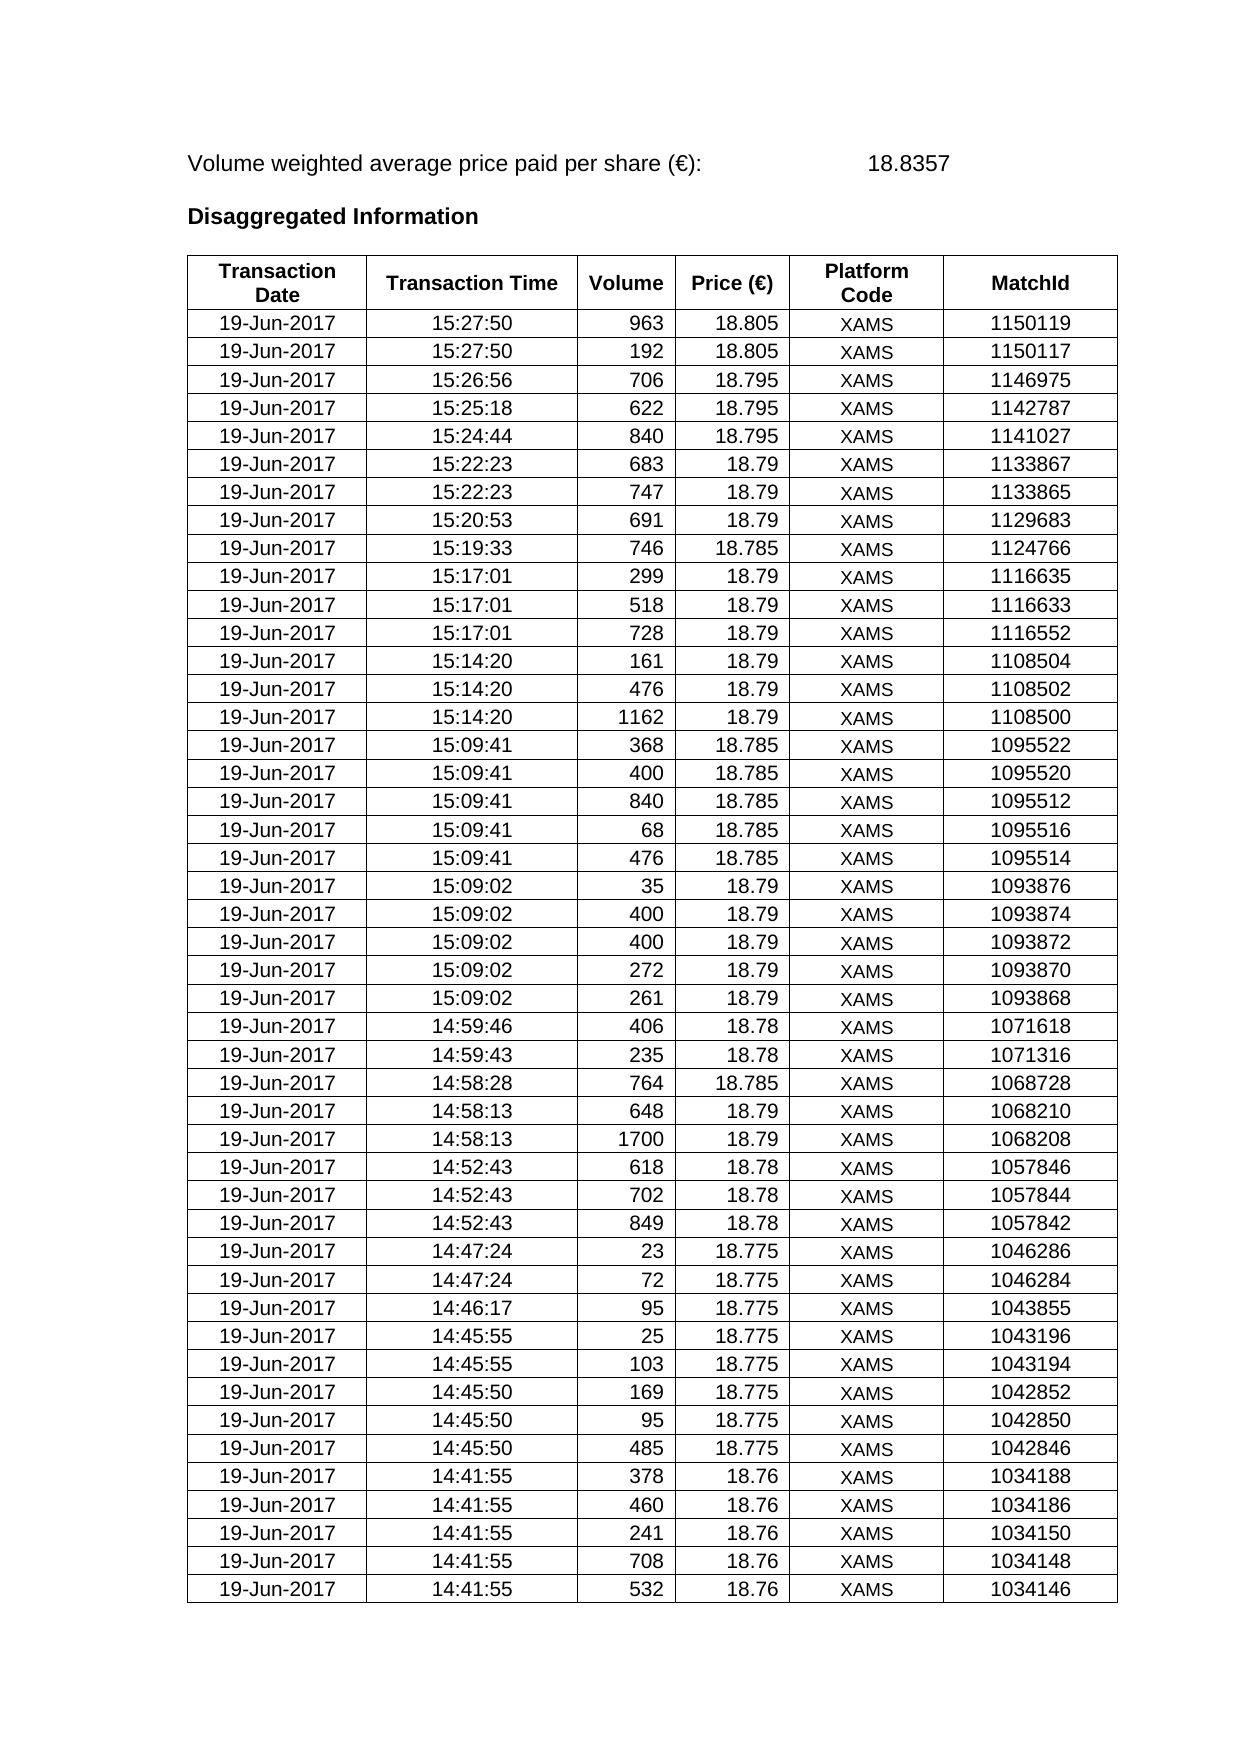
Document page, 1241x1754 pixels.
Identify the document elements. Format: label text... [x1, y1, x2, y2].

table_cell 18.775 [676, 1350, 789, 1377]
text Disaggregated Information [187, 203, 1053, 229]
table_cell 19-Jun-2017 [188, 1322, 366, 1349]
table_cell 19-Jun-2017 [188, 844, 366, 871]
table_cell 1057844 [944, 1181, 1117, 1208]
table_header Platform Code [790, 256, 943, 308]
table_cell 1116552 [944, 619, 1117, 646]
table_cell XAMS [790, 760, 943, 787]
table_cell 1042852 [944, 1378, 1117, 1405]
table_cell 1071316 [944, 1041, 1117, 1068]
table_cell 15:09:02 [367, 872, 577, 899]
table_cell 18.775 [676, 1266, 789, 1293]
table_cell XAMS [790, 675, 943, 702]
table_cell 14:52:43 [367, 1181, 577, 1208]
table_cell XAMS [790, 506, 943, 533]
table_cell 35 [578, 872, 675, 899]
table_cell XAMS [790, 450, 943, 477]
table_cell XAMS [790, 1378, 943, 1405]
table_cell 18.79 [676, 675, 789, 702]
table_cell 15:09:02 [367, 956, 577, 983]
table_cell 23 [578, 1238, 675, 1265]
table_cell 14:41:55 [367, 1519, 577, 1546]
table_cell 14:58:28 [367, 1069, 577, 1096]
table_cell XAMS [790, 872, 943, 899]
table_cell 708 [578, 1547, 675, 1574]
table_header Transaction Date [188, 256, 366, 308]
table_cell 840 [578, 422, 675, 449]
table_cell 1146975 [944, 366, 1117, 393]
table_cell 19-Jun-2017 [188, 1210, 366, 1237]
table_cell 1095516 [944, 816, 1117, 843]
table_cell 14:59:43 [367, 1041, 577, 1068]
table_cell XAMS [790, 563, 943, 590]
table_cell 1068728 [944, 1069, 1117, 1096]
table_cell 19-Jun-2017 [188, 872, 366, 899]
table_cell 18.775 [676, 1322, 789, 1349]
table_cell 18.8357 [868, 150, 1044, 176]
table_cell 400 [578, 760, 675, 787]
table_cell 18.79 [676, 1125, 789, 1152]
table_cell XAMS [790, 844, 943, 871]
table_cell 18.785 [676, 788, 789, 815]
table_cell 19-Jun-2017 [188, 450, 366, 477]
table_cell 702 [578, 1181, 675, 1208]
table_cell 1071618 [944, 1013, 1117, 1040]
table_cell 15:27:50 [367, 310, 577, 337]
table_cell XAMS [790, 985, 943, 1012]
table_cell 15:17:01 [367, 591, 577, 618]
table_cell 18.795 [676, 422, 789, 449]
table_cell 1057842 [944, 1210, 1117, 1237]
table_cell XAMS [790, 1575, 943, 1602]
table_cell 1093874 [944, 900, 1117, 927]
table_cell 18.76 [676, 1575, 789, 1602]
table_cell 18.79 [676, 506, 789, 533]
table_cell 15:22:23 [367, 450, 577, 477]
table_cell 18.79 [676, 619, 789, 646]
table_cell 19-Jun-2017 [188, 816, 366, 843]
table_cell XAMS [790, 1294, 943, 1321]
table_cell 378 [578, 1463, 675, 1490]
table_header Price (€) [676, 256, 789, 308]
table_header MatchId [944, 256, 1117, 308]
table_cell 1046286 [944, 1238, 1117, 1265]
table_cell 15:09:41 [367, 844, 577, 871]
table_cell XAMS [790, 366, 943, 393]
table_cell XAMS [790, 703, 943, 730]
table_cell 1095522 [944, 731, 1117, 758]
table_cell 19-Jun-2017 [188, 506, 366, 533]
table_header Transaction Time [367, 256, 577, 308]
table_cell XAMS [790, 1463, 943, 1490]
table_cell 1095512 [944, 788, 1117, 815]
table_cell 19-Jun-2017 [188, 535, 366, 562]
table_cell 1116633 [944, 591, 1117, 618]
table_cell 14:47:24 [367, 1266, 577, 1293]
table_cell 95 [578, 1294, 675, 1321]
table_cell XAMS [790, 928, 943, 955]
table_cell 15:09:02 [367, 900, 577, 927]
table_cell 19-Jun-2017 [188, 1519, 366, 1546]
table_cell 14:52:43 [367, 1210, 577, 1237]
table_cell 19-Jun-2017 [188, 760, 366, 787]
table_cell 19-Jun-2017 [188, 1238, 366, 1265]
table_cell 1108500 [944, 703, 1117, 730]
table_cell 1133865 [944, 478, 1117, 505]
table_cell 14:59:46 [367, 1013, 577, 1040]
table_cell 19-Jun-2017 [188, 591, 366, 618]
table_cell 622 [578, 394, 675, 421]
table_cell 19-Jun-2017 [188, 1153, 366, 1180]
table_cell 18.805 [676, 310, 789, 337]
table_cell 1093876 [944, 872, 1117, 899]
table_cell XAMS [790, 816, 943, 843]
table_cell 14:45:55 [367, 1322, 577, 1349]
table_cell XAMS [790, 1491, 943, 1518]
table_cell 648 [578, 1097, 675, 1124]
table_cell 1150117 [944, 338, 1117, 365]
table_cell 18.795 [676, 366, 789, 393]
table_cell 18.76 [676, 1491, 789, 1518]
table_cell 18.785 [676, 844, 789, 871]
table_cell 15:09:02 [367, 985, 577, 1012]
table_cell 19-Jun-2017 [188, 1069, 366, 1096]
table_cell 1093872 [944, 928, 1117, 955]
table_cell 14:45:50 [367, 1435, 577, 1462]
table_cell XAMS [790, 591, 943, 618]
table_cell 14:41:55 [367, 1575, 577, 1602]
table_cell 14:45:50 [367, 1378, 577, 1405]
table_cell 15:24:44 [367, 422, 577, 449]
table_cell 706 [578, 366, 675, 393]
table_cell 18.79 [676, 956, 789, 983]
table_cell 18.785 [676, 816, 789, 843]
table_cell 18.79 [676, 591, 789, 618]
table_cell XAMS [790, 1322, 943, 1349]
table_cell XAMS [790, 1041, 943, 1068]
table_cell 15:27:50 [367, 338, 577, 365]
table_cell 1133867 [944, 450, 1117, 477]
table_cell 15:19:33 [367, 535, 577, 562]
table_cell 368 [578, 731, 675, 758]
table_cell XAMS [790, 1435, 943, 1462]
table_cell 18.775 [676, 1435, 789, 1462]
table_cell 18.76 [676, 1519, 789, 1546]
table_cell 161 [578, 647, 675, 674]
table_cell XAMS [790, 900, 943, 927]
table_cell 19-Jun-2017 [188, 900, 366, 927]
table_cell 19-Jun-2017 [188, 788, 366, 815]
table_cell 1095514 [944, 844, 1117, 871]
table_cell 400 [578, 928, 675, 955]
table_cell 18.79 [676, 450, 789, 477]
table_cell 19-Jun-2017 [188, 1406, 366, 1433]
table_cell 1142787 [944, 394, 1117, 421]
table_cell 485 [578, 1435, 675, 1462]
table_cell 25 [578, 1322, 675, 1349]
table_cell 19-Jun-2017 [188, 1294, 366, 1321]
table_cell Volume weighted average price paid per share (€): [187, 150, 867, 176]
table_cell 18.76 [676, 1547, 789, 1574]
table_cell 19-Jun-2017 [188, 310, 366, 337]
table_cell 460 [578, 1491, 675, 1518]
table_cell 1043194 [944, 1350, 1117, 1377]
table_cell XAMS [790, 1266, 943, 1293]
table_cell 1093868 [944, 985, 1117, 1012]
table_cell 1034146 [944, 1575, 1117, 1602]
table_cell 1141027 [944, 422, 1117, 449]
table_cell 1116635 [944, 563, 1117, 590]
table_cell 19-Jun-2017 [188, 478, 366, 505]
table_cell 15:22:23 [367, 478, 577, 505]
table_cell XAMS [790, 1519, 943, 1546]
table_cell 19-Jun-2017 [188, 1181, 366, 1208]
table_cell 19-Jun-2017 [188, 1266, 366, 1293]
table_cell 15:09:41 [367, 731, 577, 758]
table_cell XAMS [790, 478, 943, 505]
table_cell 1034186 [944, 1491, 1117, 1518]
table_cell XAMS [790, 1181, 943, 1208]
table_cell 19-Jun-2017 [188, 1435, 366, 1462]
table_cell 299 [578, 563, 675, 590]
table_cell 1150119 [944, 310, 1117, 337]
table_cell 1034188 [944, 1463, 1117, 1490]
table_cell 1162 [578, 703, 675, 730]
table_cell XAMS [790, 338, 943, 365]
table_cell 15:09:41 [367, 788, 577, 815]
table_cell 19-Jun-2017 [188, 563, 366, 590]
table_cell 1108504 [944, 647, 1117, 674]
table_cell 241 [578, 1519, 675, 1546]
table_cell 18.79 [676, 703, 789, 730]
table_cell 18.775 [676, 1238, 789, 1265]
table_cell 103 [578, 1350, 675, 1377]
table_cell 764 [578, 1069, 675, 1096]
table_cell 95 [578, 1406, 675, 1433]
table_cell 18.785 [676, 535, 789, 562]
table_cell 19-Jun-2017 [188, 1350, 366, 1377]
table_cell 1042846 [944, 1435, 1117, 1462]
table_cell 261 [578, 985, 675, 1012]
table_cell 19-Jun-2017 [188, 647, 366, 674]
table_cell 1057846 [944, 1153, 1117, 1180]
table_cell 1043196 [944, 1322, 1117, 1349]
table_cell 1042850 [944, 1406, 1117, 1433]
table_cell 1068210 [944, 1097, 1117, 1124]
table_cell 618 [578, 1153, 675, 1180]
table_cell XAMS [790, 422, 943, 449]
table_cell 19-Jun-2017 [188, 1013, 366, 1040]
table_cell 272 [578, 956, 675, 983]
table_cell 19-Jun-2017 [188, 1491, 366, 1518]
table_cell 15:20:53 [367, 506, 577, 533]
table_cell 18.79 [676, 478, 789, 505]
table_cell 18.785 [676, 760, 789, 787]
table_cell 19-Jun-2017 [188, 1097, 366, 1124]
table_cell 15:17:01 [367, 619, 577, 646]
table_cell XAMS [790, 956, 943, 983]
table_cell 476 [578, 675, 675, 702]
table_cell 14:46:17 [367, 1294, 577, 1321]
table_cell 19-Jun-2017 [188, 956, 366, 983]
table_cell 14:45:50 [367, 1406, 577, 1433]
table_cell 18.79 [676, 872, 789, 899]
table_cell 18.775 [676, 1294, 789, 1321]
table_cell 14:41:55 [367, 1491, 577, 1518]
table_cell 18.795 [676, 394, 789, 421]
table_cell 683 [578, 450, 675, 477]
table_cell 14:47:24 [367, 1238, 577, 1265]
table_cell 1095520 [944, 760, 1117, 787]
table_cell 747 [578, 478, 675, 505]
table_cell 840 [578, 788, 675, 815]
table_cell XAMS [790, 1097, 943, 1124]
table_cell 68 [578, 816, 675, 843]
table_cell 849 [578, 1210, 675, 1237]
table_cell 18.79 [676, 563, 789, 590]
table_cell XAMS [790, 1210, 943, 1237]
table_cell 19-Jun-2017 [188, 985, 366, 1012]
table_cell XAMS [790, 1350, 943, 1377]
table_cell 14:41:55 [367, 1547, 577, 1574]
table_cell 1108502 [944, 675, 1117, 702]
table_cell 18.775 [676, 1406, 789, 1433]
table_cell 14:58:13 [367, 1097, 577, 1124]
table_cell 19-Jun-2017 [188, 1125, 366, 1152]
table_cell XAMS [790, 1153, 943, 1180]
table_cell 19-Jun-2017 [188, 619, 366, 646]
table_cell 19-Jun-2017 [188, 1547, 366, 1574]
table_cell 19-Jun-2017 [188, 366, 366, 393]
table_cell 532 [578, 1575, 675, 1602]
table_cell 18.79 [676, 1097, 789, 1124]
table_cell XAMS [790, 1547, 943, 1574]
table_cell 1700 [578, 1125, 675, 1152]
table_cell XAMS [790, 1069, 943, 1096]
table_cell XAMS [790, 1406, 943, 1433]
table_cell 15:14:20 [367, 647, 577, 674]
table_cell 15:09:02 [367, 928, 577, 955]
table_cell 19-Jun-2017 [188, 1378, 366, 1405]
table_cell 72 [578, 1266, 675, 1293]
table_cell 518 [578, 591, 675, 618]
table_cell XAMS [790, 788, 943, 815]
table_cell 14:45:55 [367, 1350, 577, 1377]
table_cell 15:25:18 [367, 394, 577, 421]
table_cell 1043855 [944, 1294, 1117, 1321]
table_cell 15:26:56 [367, 366, 577, 393]
table_cell 746 [578, 535, 675, 562]
table_cell 18.76 [676, 1463, 789, 1490]
table_cell 19-Jun-2017 [188, 1041, 366, 1068]
table_cell 235 [578, 1041, 675, 1068]
table_cell XAMS [790, 535, 943, 562]
table_cell 19-Jun-2017 [188, 338, 366, 365]
table_cell 15:14:20 [367, 703, 577, 730]
table_cell XAMS [790, 619, 943, 646]
table_cell 19-Jun-2017 [188, 422, 366, 449]
table_cell 19-Jun-2017 [188, 675, 366, 702]
table_cell XAMS [790, 647, 943, 674]
table_cell 18.79 [676, 647, 789, 674]
table_cell 406 [578, 1013, 675, 1040]
table_cell 18.78 [676, 1210, 789, 1237]
table_cell XAMS [790, 394, 943, 421]
table_cell 1034148 [944, 1547, 1117, 1574]
table_cell 18.78 [676, 1041, 789, 1068]
table_cell 18.79 [676, 985, 789, 1012]
table_cell 1129683 [944, 506, 1117, 533]
table_cell 19-Jun-2017 [188, 1463, 366, 1490]
table_cell XAMS [790, 1238, 943, 1265]
table_cell 18.785 [676, 731, 789, 758]
table_cell 18.78 [676, 1181, 789, 1208]
table_cell 14:41:55 [367, 1463, 577, 1490]
table_cell 15:09:41 [367, 760, 577, 787]
table_cell 963 [578, 310, 675, 337]
table_cell XAMS [790, 310, 943, 337]
table_cell 18.785 [676, 1069, 789, 1096]
table_cell 15:09:41 [367, 816, 577, 843]
table_cell 1124766 [944, 535, 1117, 562]
table_cell 19-Jun-2017 [188, 394, 366, 421]
table_cell 18.79 [676, 900, 789, 927]
table_cell 19-Jun-2017 [188, 928, 366, 955]
table_cell XAMS [790, 731, 943, 758]
table_cell XAMS [790, 1125, 943, 1152]
table_header Volume [578, 256, 675, 308]
table_cell 14:58:13 [367, 1125, 577, 1152]
table_cell 19-Jun-2017 [188, 731, 366, 758]
table_cell 19-Jun-2017 [188, 703, 366, 730]
table_cell 691 [578, 506, 675, 533]
table_cell 728 [578, 619, 675, 646]
table_cell 18.78 [676, 1013, 789, 1040]
table_cell 15:17:01 [367, 563, 577, 590]
table_cell 192 [578, 338, 675, 365]
table_cell 1068208 [944, 1125, 1117, 1152]
table_cell 476 [578, 844, 675, 871]
table_cell XAMS [790, 1013, 943, 1040]
table_cell 1046284 [944, 1266, 1117, 1293]
table_cell 169 [578, 1378, 675, 1405]
table_cell 18.805 [676, 338, 789, 365]
table_cell 1034150 [944, 1519, 1117, 1546]
table_cell 18.79 [676, 928, 789, 955]
table_cell 18.775 [676, 1378, 789, 1405]
table_cell 400 [578, 900, 675, 927]
table_cell 1093870 [944, 956, 1117, 983]
table_cell 15:14:20 [367, 675, 577, 702]
table_cell 18.78 [676, 1153, 789, 1180]
table_cell 19-Jun-2017 [188, 1575, 366, 1602]
table_cell 14:52:43 [367, 1153, 577, 1180]
